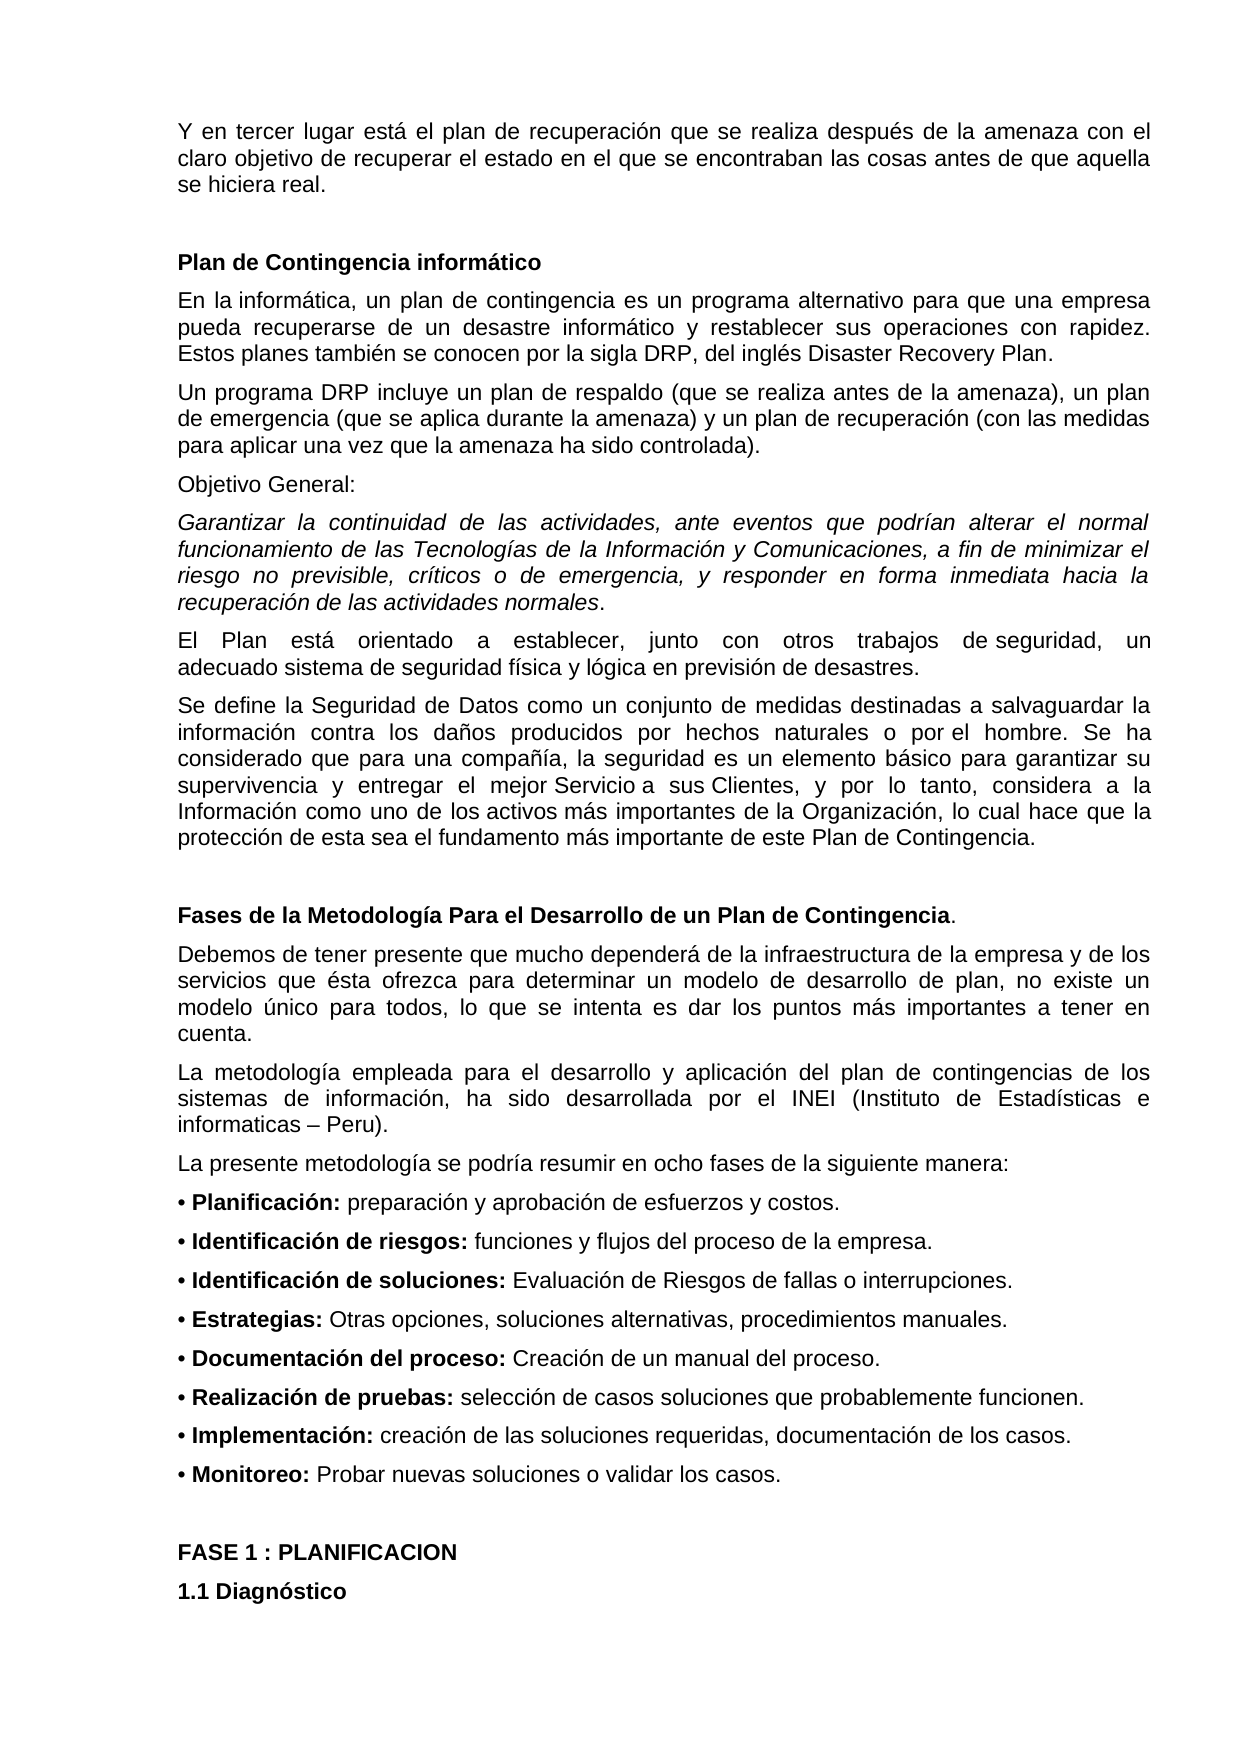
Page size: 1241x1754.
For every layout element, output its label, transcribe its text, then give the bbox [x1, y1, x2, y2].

text • Identificación de riesgos: funciones y flujos del proceso de la empresa. [177, 1228, 1152, 1254]
text En la informática, un plan de contingencia es un programa alternativo para que una empresa pueda recuperarse de un desastre informático y restablecer sus operaciones con rapidez. Estos planes también se conocen por la sigla DRP, del inglés Disaster Recovery Plan. [177, 287, 1152, 366]
text Garantizar la continuidad de las actividades, ante eventos que podrían alterar el normal funcionamiento de las Tecnologías de la Información y Comunicaciones, a fin de minimizar el riesgo no previsible, críticos o de emergencia, y responder en forma inmediata hacia la recuperación de las actividades normales. [177, 509, 1152, 615]
text Se define la Seguridad de Datos como un conjunto de medidas destinadas a salvaguardar la información contra los daños producidos por hechos naturales o por el hombre. Se ha considerado que para una compañía, la seguridad es un elemento básico para garantizar su supervivencia y entregar el mejor Servicio a sus Clientes, y por lo tanto, considera a la Información como uno de los activos más importantes de la Organización, lo cual hace que la protección de esta sea el fundamento más importante de este Plan de Contingencia. [177, 692, 1152, 851]
text • Estrategias: Otras opciones, soluciones alternativas, procedimientos manuales. [177, 1306, 1152, 1332]
text Debemos de tener presente que mucho dependerá de la infraestructura de la empresa y de los servicios que ésta ofrezca para determinar un modelo de desarrollo de plan, no existe un modelo único para todos, lo que se intenta es dar los puntos más importantes a tener en cuenta. [177, 941, 1152, 1046]
text El Plan está orientado a establecer, junto con otros trabajos de seguridad, un adecuado sistema de seguridad física y lógica en previsión de desastres. [177, 627, 1152, 680]
text Plan de Contingencia informático [177, 248, 1152, 275]
text La metodología empleada para el desarrollo y aplicación del plan de contingencias de los sistemas de información, ha sido desarrollada por el INEI (Instituto de Estadísticas e informaticas – Peru). [177, 1059, 1152, 1138]
text La presente metodología se podría resumir en ocho fases de la siguiente manera: [177, 1150, 1152, 1177]
text 1.1 Diagnóstico [177, 1578, 1152, 1604]
text Fases de la Metodología Para el Desarrollo de un Plan de Contingencia. [177, 902, 1152, 928]
text • Monitoreo: Probar nuevas soluciones o validar los casos. [177, 1461, 1152, 1487]
text • Realización de pruebas: selección de casos soluciones que probablemente funcionen. [177, 1383, 1152, 1410]
text Objetivo General: [177, 471, 1152, 497]
text • Identificación de soluciones: Evaluación de Riesgos de fallas o interrupciones. [177, 1267, 1152, 1293]
text Un programa DRP incluye un plan de respaldo (que se realiza antes de la amenaza), un plan de emergencia (que se aplica durante la amenaza) y un plan de recuperación (con las medidas para aplicar una vez que la amenaza ha sido controlada). [177, 379, 1152, 458]
text • Planificación: preparación y aprobación de esfuerzos y costos. [177, 1189, 1152, 1216]
text • Documentación del proceso: Creación de un manual del proceso. [177, 1344, 1152, 1371]
text FASE 1 : PLANIFICACION [177, 1539, 1152, 1565]
text • Implementación: creación de las soluciones requeridas, documentación de los casos. [177, 1422, 1152, 1449]
text Y en tercer lugar está el plan de recuperación que se realiza después de la amenaza con el claro objetivo de recuperar el estado en el que se encontraban las cosas antes de que aquella se hiciera real. [177, 118, 1152, 197]
